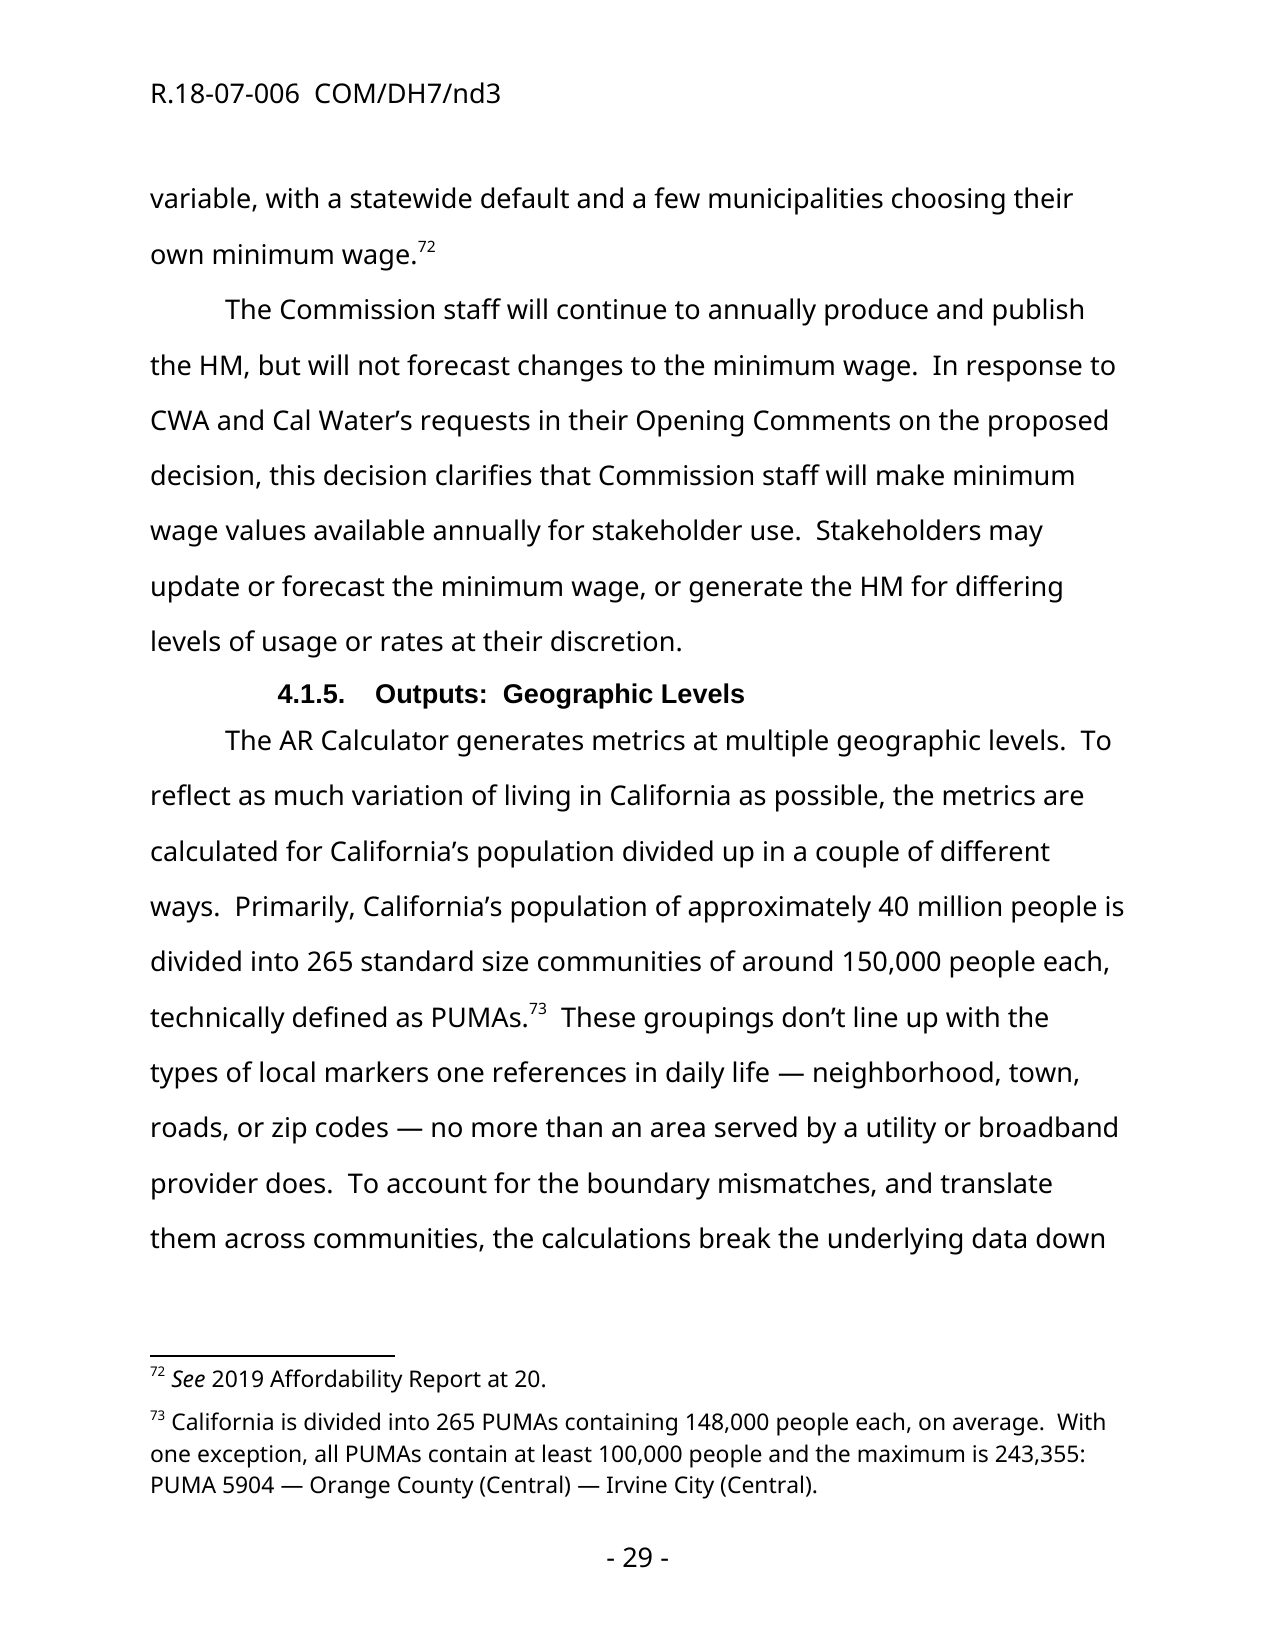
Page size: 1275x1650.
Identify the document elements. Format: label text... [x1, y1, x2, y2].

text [150, 722, 1125, 1256]
text The Commission staff will continue to annually produce and publish the HM, but will not forecast changes to the minimum wage. In response to CWA and Cal Water’s requests in their Opening Comments on the proposed decision, this decision clarifies that Commission staff will make minimum wage values available annually for stakeholder use. Stakeholders may update or forecast the minimum wage, or generate the HM for differing levels of usage or rates at their discretion. [150, 291, 1125, 659]
subtitle Outputs: Geographic Levels [277, 678, 1125, 709]
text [150, 180, 1125, 272]
